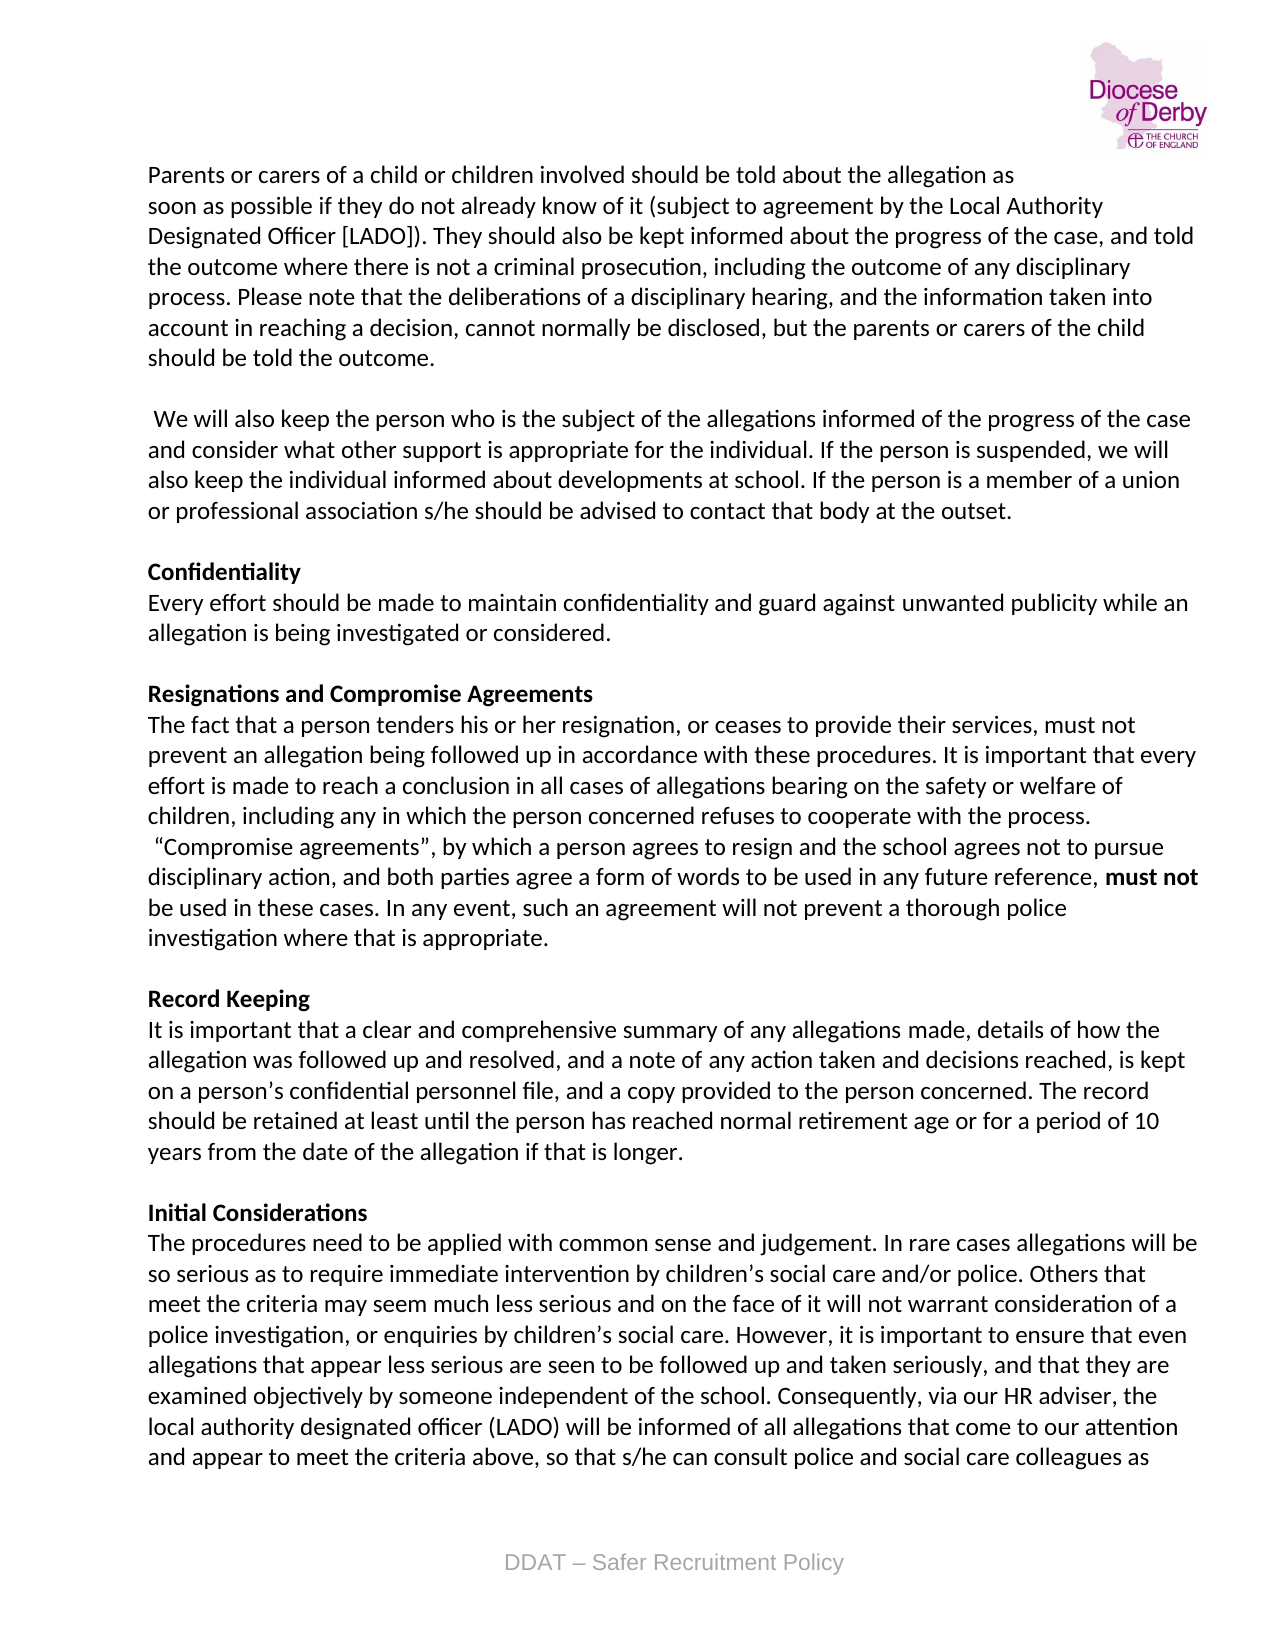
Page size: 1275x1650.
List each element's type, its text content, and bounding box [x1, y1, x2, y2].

picture [1077, 39, 1211, 161]
text “Compromise agreements”, by which a person agrees to resign and the school agrees not to pursue disciplinary action, and both parties agree a form of words to be used in any future reference, must not be used in these cases. In any event, such an agreement will not prevent a thorough police investigation where that is appropriate. [148, 831, 1200, 953]
text Resignations and Compromise Agreements [148, 678, 1200, 709]
text We will also keep the person who is the subject of the allegations informed of the progress of the case and consider what other support is appropriate for the individual. If the person is suspended, we will also keep the individual informed about developments at school. If the person is a member of a union or professional association s/he should be advised to contact that body at the outset. [148, 403, 1200, 526]
text Confidentiality [148, 556, 1200, 587]
text Initial Considerations [148, 1197, 1200, 1228]
text Parents or carers of a child or children involved should be told about the allegation as soon as possible if they do not already know of it (subject to agreement by the Local Authority Designated Officer [LADO]). They should also be kept informed about the progress of the case, and told the outcome where there is not a criminal prosecution, including the outcome of any disciplinary process. Please note that the deliberations of a disciplinary hearing, and the information taken into account in reaching a decision, cannot normally be disclosed, but the parents or carers of the child should be told the outcome. [148, 159, 1200, 373]
text Record Keeping [148, 983, 1200, 1014]
text It is important that a clear and comprehensive summary of any allegations made, details of how the allegation was followed up and resolved, and a note of any action taken and decisions reached, is kept on a person’s confidential personnel file, and a copy provided to the person concerned. The record should be retained at least until the person has reached normal retirement age or for a period of 10 years from the date of the allegation if that is longer. [148, 1014, 1200, 1167]
text The fact that a person tenders his or her resignation, or ceases to provide their services, must not prevent an allegation being followed up in accordance with these procedures. It is important that every effort is made to reach a conclusion in all cases of allegations bearing on the safety or welfare of children, including any in which the person concerned refuses to cooperate with the process. [148, 709, 1200, 831]
text Every effort should be made to maintain confidentiality and guard against unwanted publicity while an allegation is being investigated or considered. [148, 587, 1200, 648]
